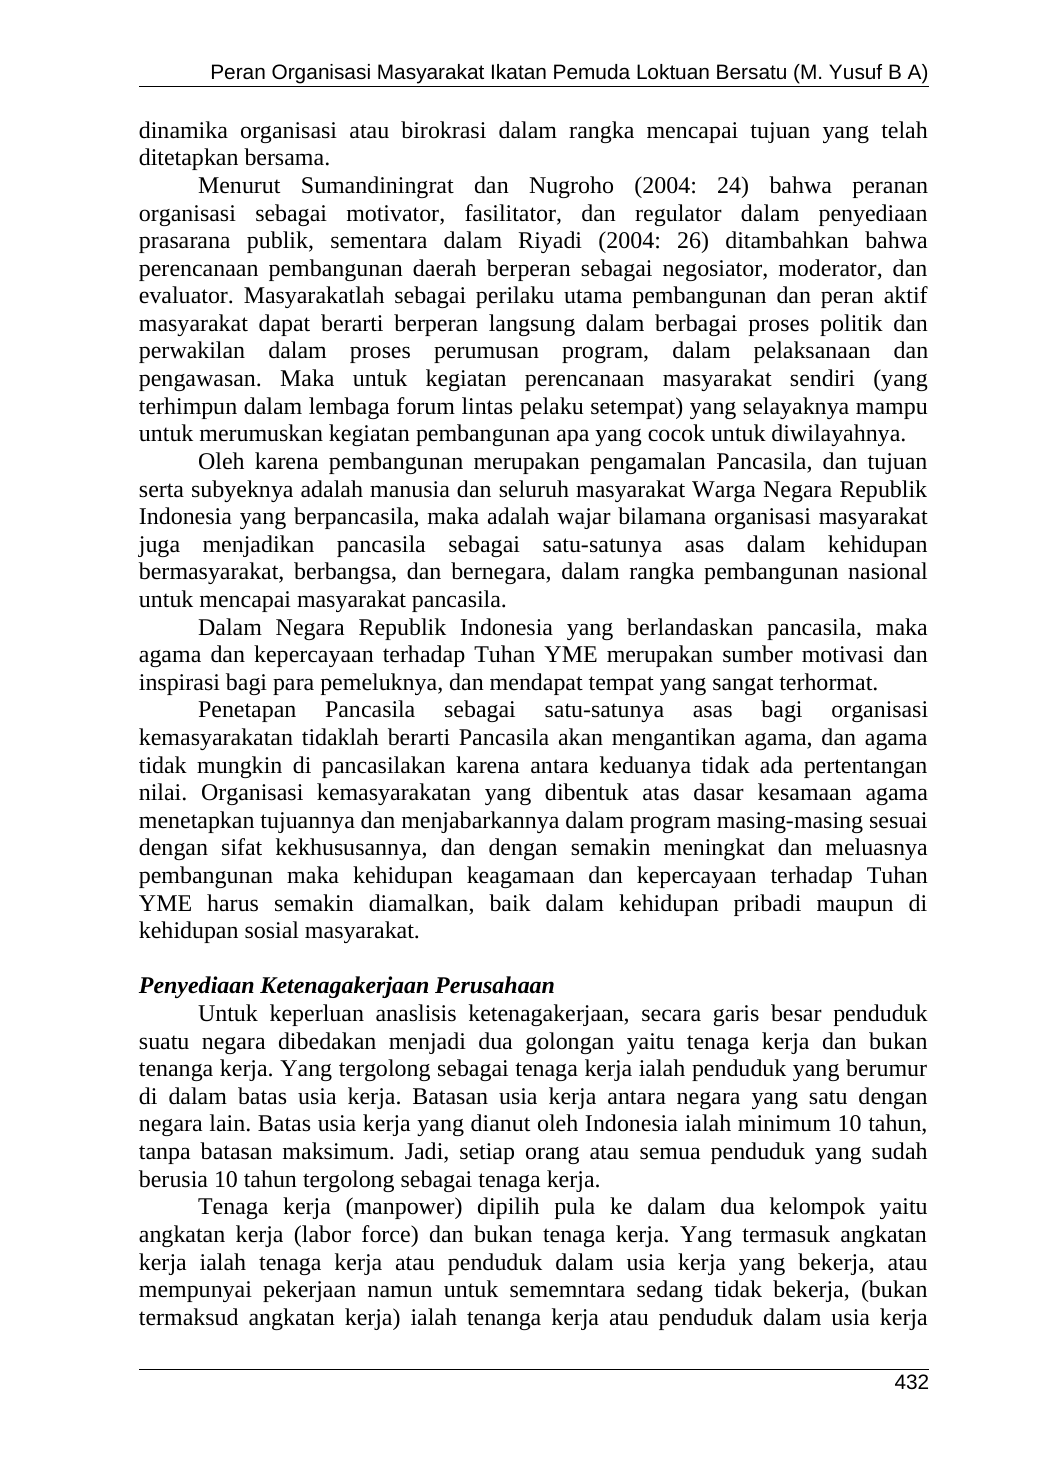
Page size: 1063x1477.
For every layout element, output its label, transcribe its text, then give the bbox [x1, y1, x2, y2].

text Penetapan Pancasila sebagai satu-satunya asas bagi organisasi kemasyarakatan tidaklah berarti Pancasila akan mengantikan agama, dan agama tidak mungkin di pancasilakan karena antara keduanya tidak ada pertentangan nilai. Organisasi kemasyarakatan yang dibentuk atas dasar kesamaan agama menetapkan tujuannya dan menjabarkannya dalam program masing-masing sesuai dengan sifat kekhususannya, dan dengan semakin meningkat dan meluasnya pembangunan maka kehidupan keagamaan dan kepercayaan terhadap Tuhan YME harus semakin diamalkan, baik dalam kehidupan pribadi maupun di kehidupan sosial masyarakat. [139, 695, 929, 944]
text Menurut Sumandiningrat dan Nugroho (2004: 24) bahwa peranan organisasi sebagai motivator, fasilitator, dan regulator dalam penyediaan prasarana publik, sementara dalam Riyadi (2004: 26) ditambahkan bahwa perencanaan pembangunan daerah berperan sebagai negosiator, moderator, dan evaluator. Masyarakatlah sebagai perilaku utama pembangunan dan peran aktif masyarakat dapat berarti berperan langsung dalam berbagai proses politik dan perwakilan dalam proses perumusan program, dalam pelaksanaan dan pengawasan. Maka untuk kegiatan perencanaan masyarakat sendiri (yang terhimpun dalam lembaga forum lintas pelaku setempat) yang selayaknya mampu untuk merumuskan kegiatan pembangunan apa yang cocok untuk diwilayahnya. [139, 171, 929, 447]
text Dalam Negara Republik Indonesia yang berlandaskan pancasila, maka agama dan kepercayaan terhadap Tuhan YME merupakan sumber motivasi dan inspirasi bagi para pemeluknya, dan mendapat tempat yang sangat terhormat. [139, 613, 929, 695]
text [139, 1192, 929, 1330]
text Untuk keperluan anaslisis ketenagakerjaan, secara garis besar penduduk suatu negara dibedakan menjadi dua golongan yaitu tenaga kerja dan bukan tenanga kerja. Yang tergolong sebagai tenaga kerja ialah penduduk yang berumur di dalam batas usia kerja. Batasan usia kerja antara negara yang satu dengan negara lain. Batas usia kerja yang dianut oleh Indonesia ialah minimum 10 tahun, tanpa batasan maksimum. Jadi, setiap orang atau semua penduduk yang sudah berusia 10 tahun tergolong sebagai tenaga kerja. [139, 999, 929, 1192]
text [139, 116, 929, 171]
text Penyediaan Ketenagakerjaan Perusahaan [139, 971, 929, 999]
text Oleh karena pembangunan merupakan pengamalan Pancasila, dan tujuan serta subyeknya adalah manusia dan seluruh masyarakat Warga Negara Republik Indonesia yang berpancasila, maka adalah wajar bilamana organisasi masyarakat juga menjadikan pancasila sebagai satu-satunya asas dalam kehidupan bermasyarakat, berbangsa, dan bernegara, dalam rangka pembangunan nasional untuk mencapai masyarakat pancasila. [139, 447, 929, 613]
